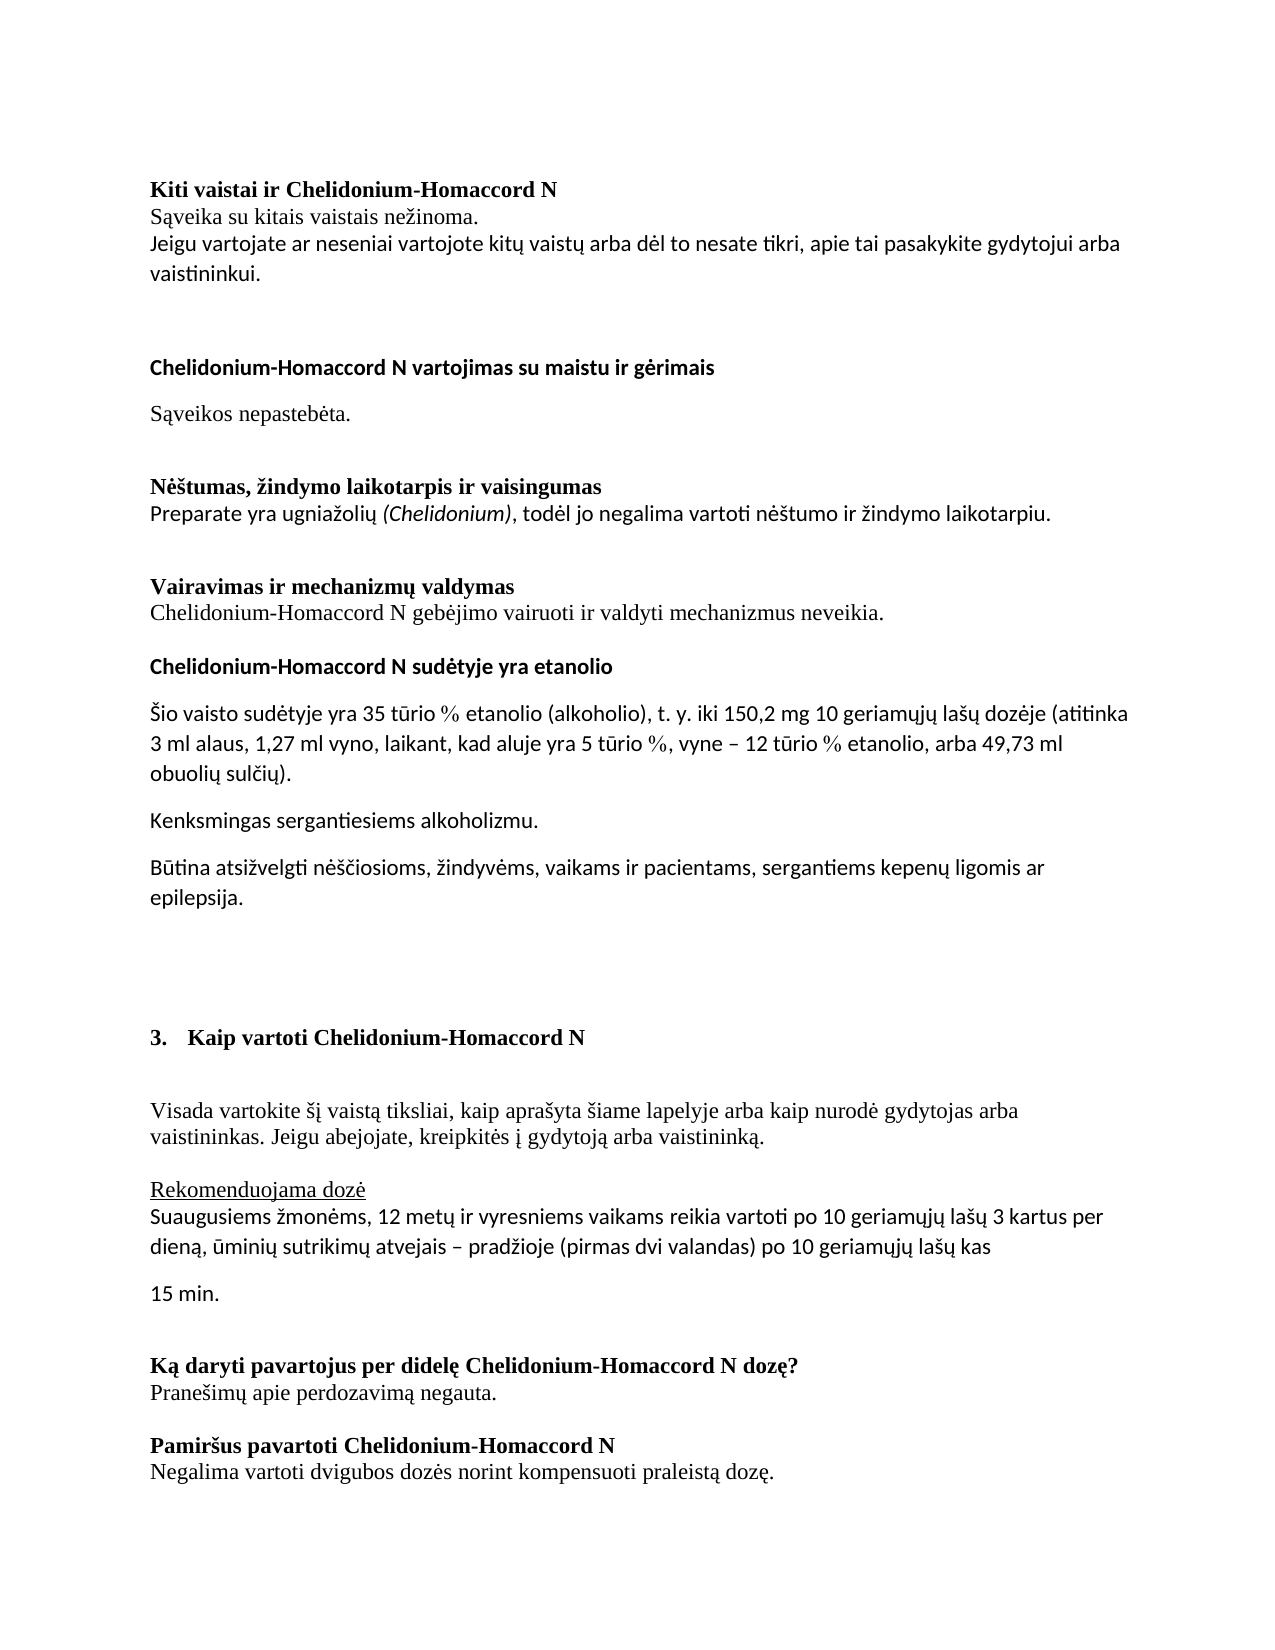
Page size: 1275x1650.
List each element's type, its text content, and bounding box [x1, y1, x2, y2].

subtitle Pamiršus pavartoti Chelidonium-Homaccord N [150, 1432, 1125, 1458]
text Visada vartokite šį vaistą tiksliai, kaip aprašyta šiame lapelyje arba kaip nurodė gydytojas arba vaistininkas. Jeigu abejojate, kreipkitės į gydytoją arba vaistininką. [150, 1097, 1125, 1149]
subtitle Kiti vaistai ir Chelidonium-Homaccord N [150, 176, 1125, 203]
text Suaugusiems žmonėms, 12 metų ir vyresniems vaikams reikia vartoti po 10 geriamųjų lašų 3 kartus per dieną, ūminių sutrikimų atvejais – pradžioje (pirmas dvi valandas) po 10 geriamųjų lašų kas [150, 1202, 1125, 1261]
text Nėštumas, žindymo laikotarpis ir vaisingumas [150, 473, 1125, 499]
text Būtina atsižvelgti nėščiosioms, žindyvėms, vaikams ir pacientams, sergantiems kepenų ligomis ar epilepsija. [150, 853, 1131, 911]
subtitle Vairavimas ir mechanizmų valdymas [150, 573, 1125, 599]
text Chelidonium-Homaccord N gebėjimo vairuoti ir valdyti mechanizmus neveikia. [150, 599, 1125, 625]
text Negalima vartoti dvigubos dozės norint kompensuoti praleistą dozę. [150, 1458, 1125, 1484]
text Preparate yra ugniažolių (Chelidonium), todėl jo negalima vartoti nėštumo ir žindymo laikotarpiu. [150, 499, 1125, 527]
text Rekomenduojama dozė [150, 1176, 1125, 1202]
text Kenksmingas sergantiesiems alkoholizmu. [150, 806, 1131, 834]
text Chelidonium-Homaccord N sudėtyje yra etanolio [150, 652, 1125, 680]
text Sąveika su kitais vaistais nežinoma. [150, 203, 1125, 229]
list Jeigu vartojate ar neseniai vartojote kitų vaistų arba dėl to nesate tikri, apie tai pasakykite gydytojui arba vaistininkui. [150, 229, 1125, 287]
subtitle Ką daryti pavartojus per didelę Chelidonium-Homaccord N dozę? [150, 1353, 1125, 1379]
text Sąveikos nepastebėta. [150, 400, 1125, 426]
subtitle 3. Kaip vartoti Chelidonium-Homaccord N [150, 1024, 1125, 1050]
text Pranešimų apie perdozavimą negauta. [150, 1379, 1125, 1405]
text 15 min. [150, 1279, 1125, 1307]
text Chelidonium-Homaccord N vartojimas su maistu ir gėrimais [150, 353, 1125, 381]
text Šio vaisto sudėtyje yra 35 tūrio etanolio (alkoholio), t. y. iki 150,2 mg 10 geriamųjų lašų dozėje (atitinka 3 ml alaus, 1,27 ml vyno, laikant, kad aluje yra 5 tūrio , vyne – 12 tūrio etanolio, arba 49,73 ml obuolių sulčių). [150, 699, 1131, 787]
